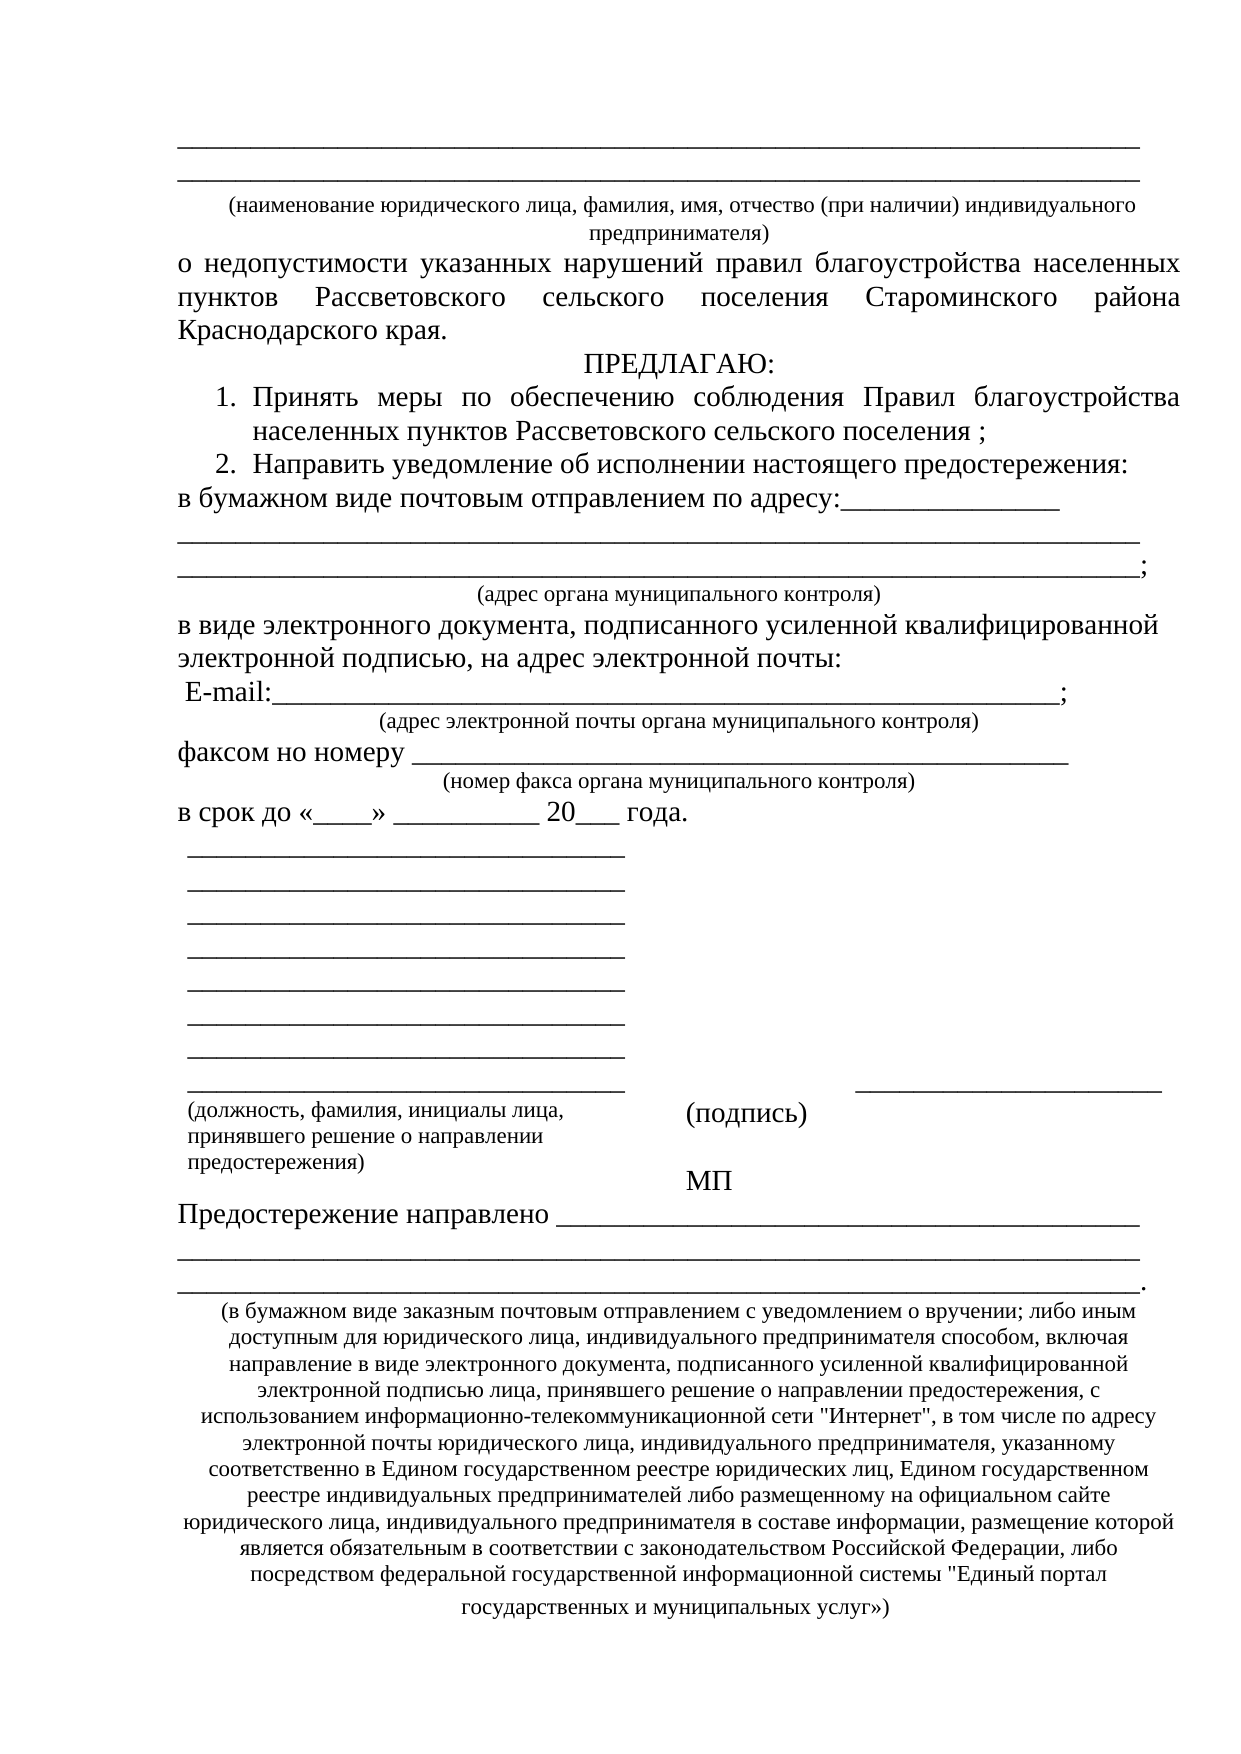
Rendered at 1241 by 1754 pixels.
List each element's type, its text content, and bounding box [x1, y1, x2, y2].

text (в бумажном виде заказным почтовым отправлением с уведомлением о вручении; либо иным доступным для юридического лица, индивидуального предпринимателя способом, включая направление в виде электронного документа, подписанного усиленной квалифицированной электронной подписью лица, принявшего решение о направлении предостережения, с использованием информационно-телекоммуникационной сети "Интернет", в том числе по адресу электронной почты юридического лица, индивидуального предпринимателя, указанному соответственно в Едином государственном реестре юридических лиц, Едином государственном реестре индивидуальных предпринимателей либо размещенному на официальном сайте юридического лица, индивидуального предпринимателя в составе информации, размещение которой является обязательным в соответствии с законодательством Российской Федерации, либо посредством федеральной государственной информационной системы "Единый портал государственных и муниципальных услуг») [177, 1297, 1181, 1620]
text __________________________________________________________________ [177, 513, 1181, 547]
list Направить уведомление об исполнении настоящего предостережения: [215, 446, 1181, 480]
table_cell (должность, фамилия, инициалы лица, принявшего решение о направлении предостережения) [176, 1096, 674, 1196]
text (адрес электронной почты органа муниципального контроля) [177, 707, 1181, 734]
text Предостережение направлено ________________________________________ [177, 1196, 1181, 1230]
text о недопустимости указанных нарушений правил благоустройства населенных пунктов Рассветовского сельского поселения Староминского района Краснодарского края. [177, 245, 1181, 346]
table_header _____________________ [674, 827, 1173, 1096]
text __________________________________________________________________ [177, 1230, 1181, 1263]
table_cell (подпись) МП [674, 1096, 1173, 1196]
text (наименование юридического лица, фамилия, имя, отчество (при наличии) индивидуального предпринимателя) [177, 185, 1181, 245]
text (номер факса органа муниципального контроля) [177, 767, 1181, 794]
table_header ______________________________ ______________________________ ______________________________ ______________________________ ______________________________ ______________________________ ______________________________ ______________________________ [176, 827, 674, 1096]
text ПРЕДЛАГАЮ: [177, 346, 1181, 379]
text в бумажном виде почтовым отправлением по адресу:_______________ [177, 480, 1181, 513]
text (адрес органа муниципального контроля) [177, 581, 1181, 607]
text E-mail:______________________________________________________; [177, 674, 1181, 707]
text __________________________________________________________________ [177, 118, 1181, 152]
text факсом но номеру _____________________________________________ [177, 734, 1181, 767]
text __________________________________________________________________. [177, 1263, 1181, 1297]
text в виде электронного документа, подписанного усиленной квалифицированной электронной подписью, на адрес электронной почты: [177, 607, 1181, 674]
text в срок до «____» __________ 20___ года. [177, 794, 1181, 827]
text __________________________________________________________________ [177, 152, 1181, 185]
text __________________________________________________________________; [177, 547, 1181, 581]
list Принять меры по обеспечению соблюдения Правил благоустройства населенных пунктов Рассветовского сельского поселения ; [215, 379, 1181, 446]
